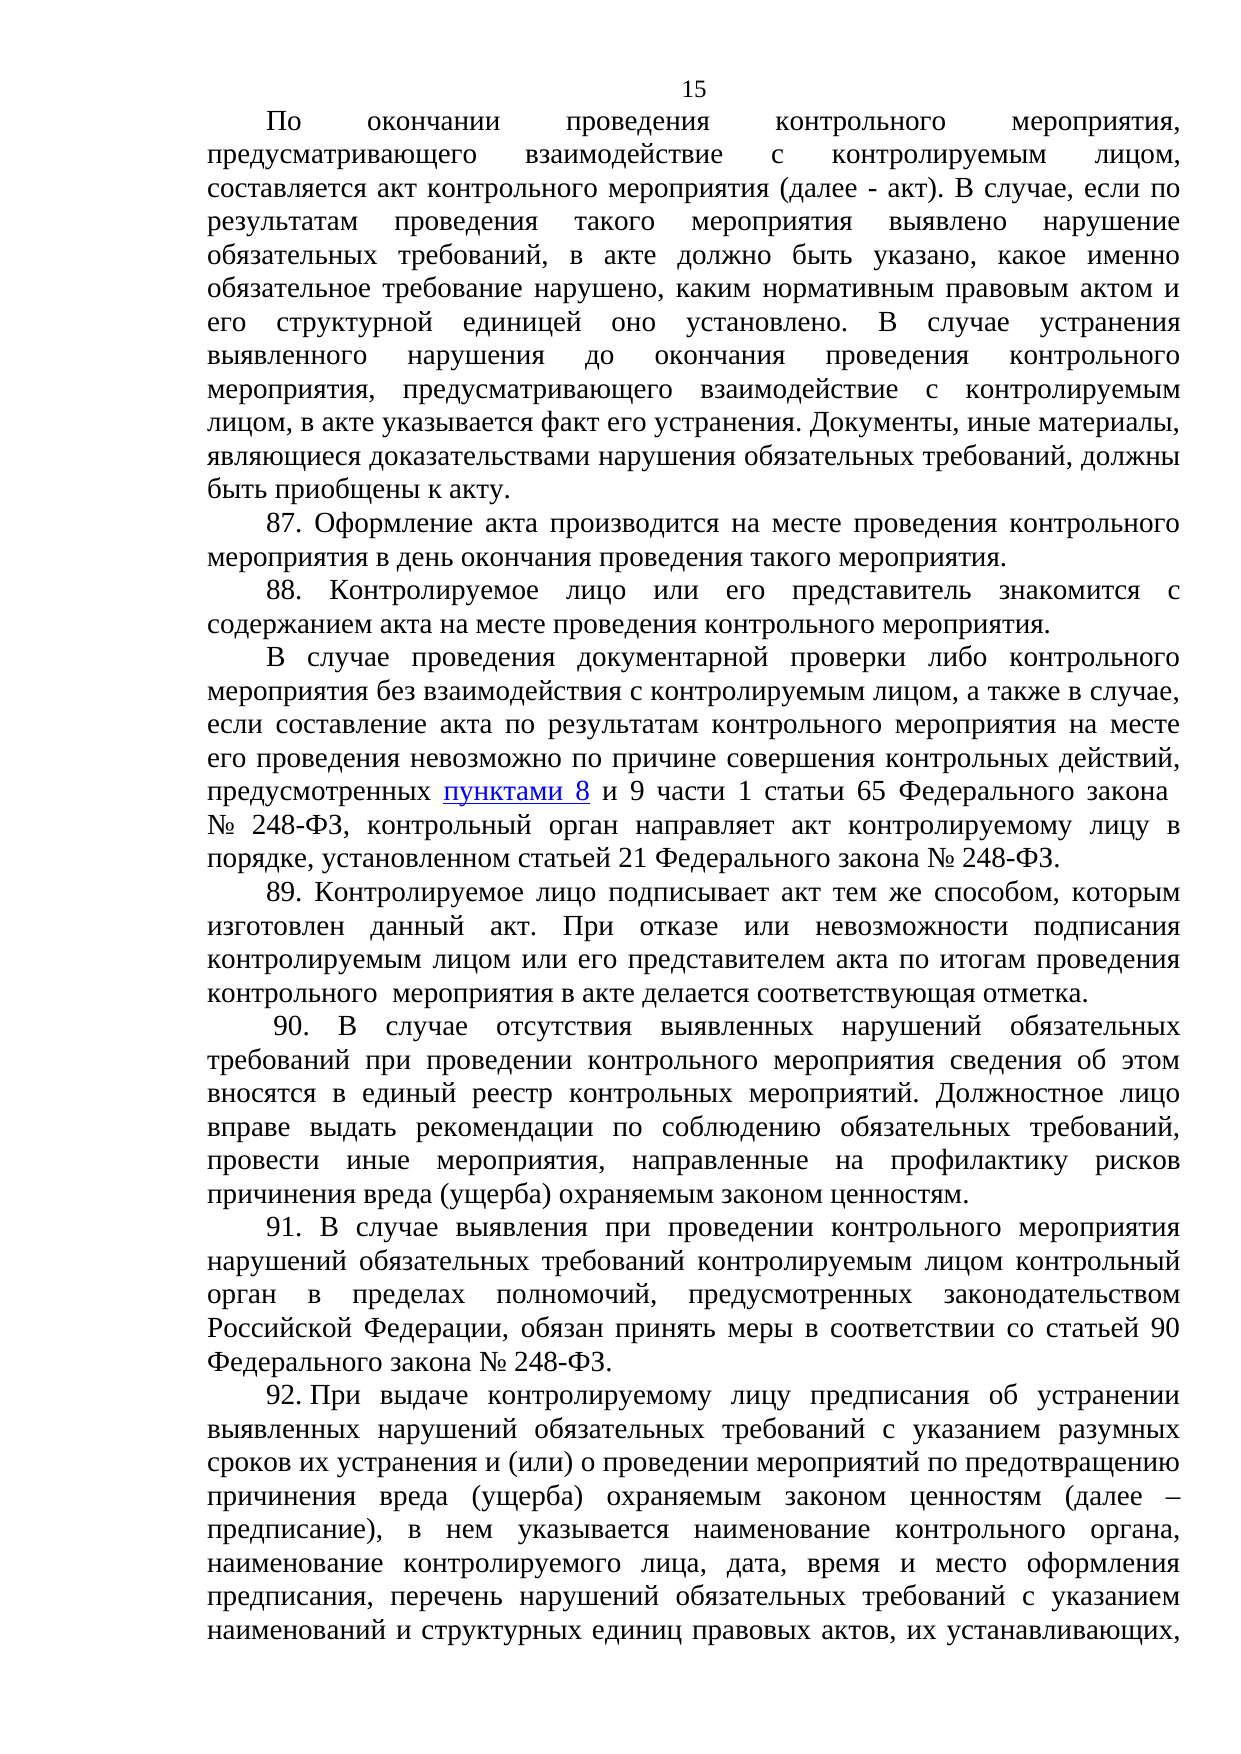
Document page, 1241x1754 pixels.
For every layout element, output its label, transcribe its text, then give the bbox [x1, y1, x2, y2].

text В случае проведения документарной проверки либо контрольного мероприятия без взаимодействия с контролируемым лицом, а также в случае, если составление акта по результатам контрольного мероприятия на месте его проведения невозможно по причине совершения контрольных действий, предусмотренных пунктами 8 и 9 части 1 статьи 65 Федерального закона № 248-ФЗ, контрольный орган направляет акт контролируемому лицу в порядке, установленном статьей 21 Федерального закона № 248-ФЗ. [207, 639, 1181, 874]
text 87. Оформление акта производится на месте проведения контрольного мероприятия в день окончания проведения такого мероприятия. [207, 505, 1181, 572]
text 90. В случае отсутствия выявленных нарушений обязательных требований при проведении контрольного мероприятия сведения об этом вносятся в единый реестр контрольных мероприятий. Должностное лицо вправе выдать рекомендации по соблюдению обязательных требований, провести иные мероприятия, направленные на профилактику рисков причинения вреда (ущерба) охраняемым законом ценностям. [207, 1008, 1181, 1209]
text По окончании проведения контрольного мероприятия, предусматривающего взаимодействие с контролируемым лицом, составляется акт контрольного мероприятия (далее - акт). В случае, если по результатам проведения такого мероприятия выявлено нарушение обязательных требований, в акте должно быть указано, какое именно обязательное требование нарушено, каким нормативным правовым актом и его структурной единицей оно установлено. В случае устранения выявленного нарушения до окончания проведения контрольного мероприятия, предусматривающего взаимодействие с контролируемым лицом, в акте указывается факт его устранения. Документы, иные материалы, являющиеся доказательствами нарушения обязательных требований, должны быть приобщены к акту. [207, 103, 1181, 505]
text 89. Контролируемое лицо подписывает акт тем же способом, которым изготовлен данный акт. При отказе или невозможности подписания контролируемым лицом или его представителем акта по итогам проведения контрольного мероприятия в акте делается соответствующая отметка. [207, 874, 1181, 1008]
text 88. Контролируемое лицо или его представитель знакомится с содержанием акта на месте проведения контрольного мероприятия. [207, 572, 1181, 639]
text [207, 1377, 1181, 1646]
text 91. В случае выявления при проведении контрольного мероприятия нарушений обязательных требований контролируемым лицом контрольный орган в пределах полномочий, предусмотренных законодательством Российской Федерации, обязан принять меры в соответствии со статьей 90 Федерального закона № 248-ФЗ. [207, 1209, 1181, 1377]
